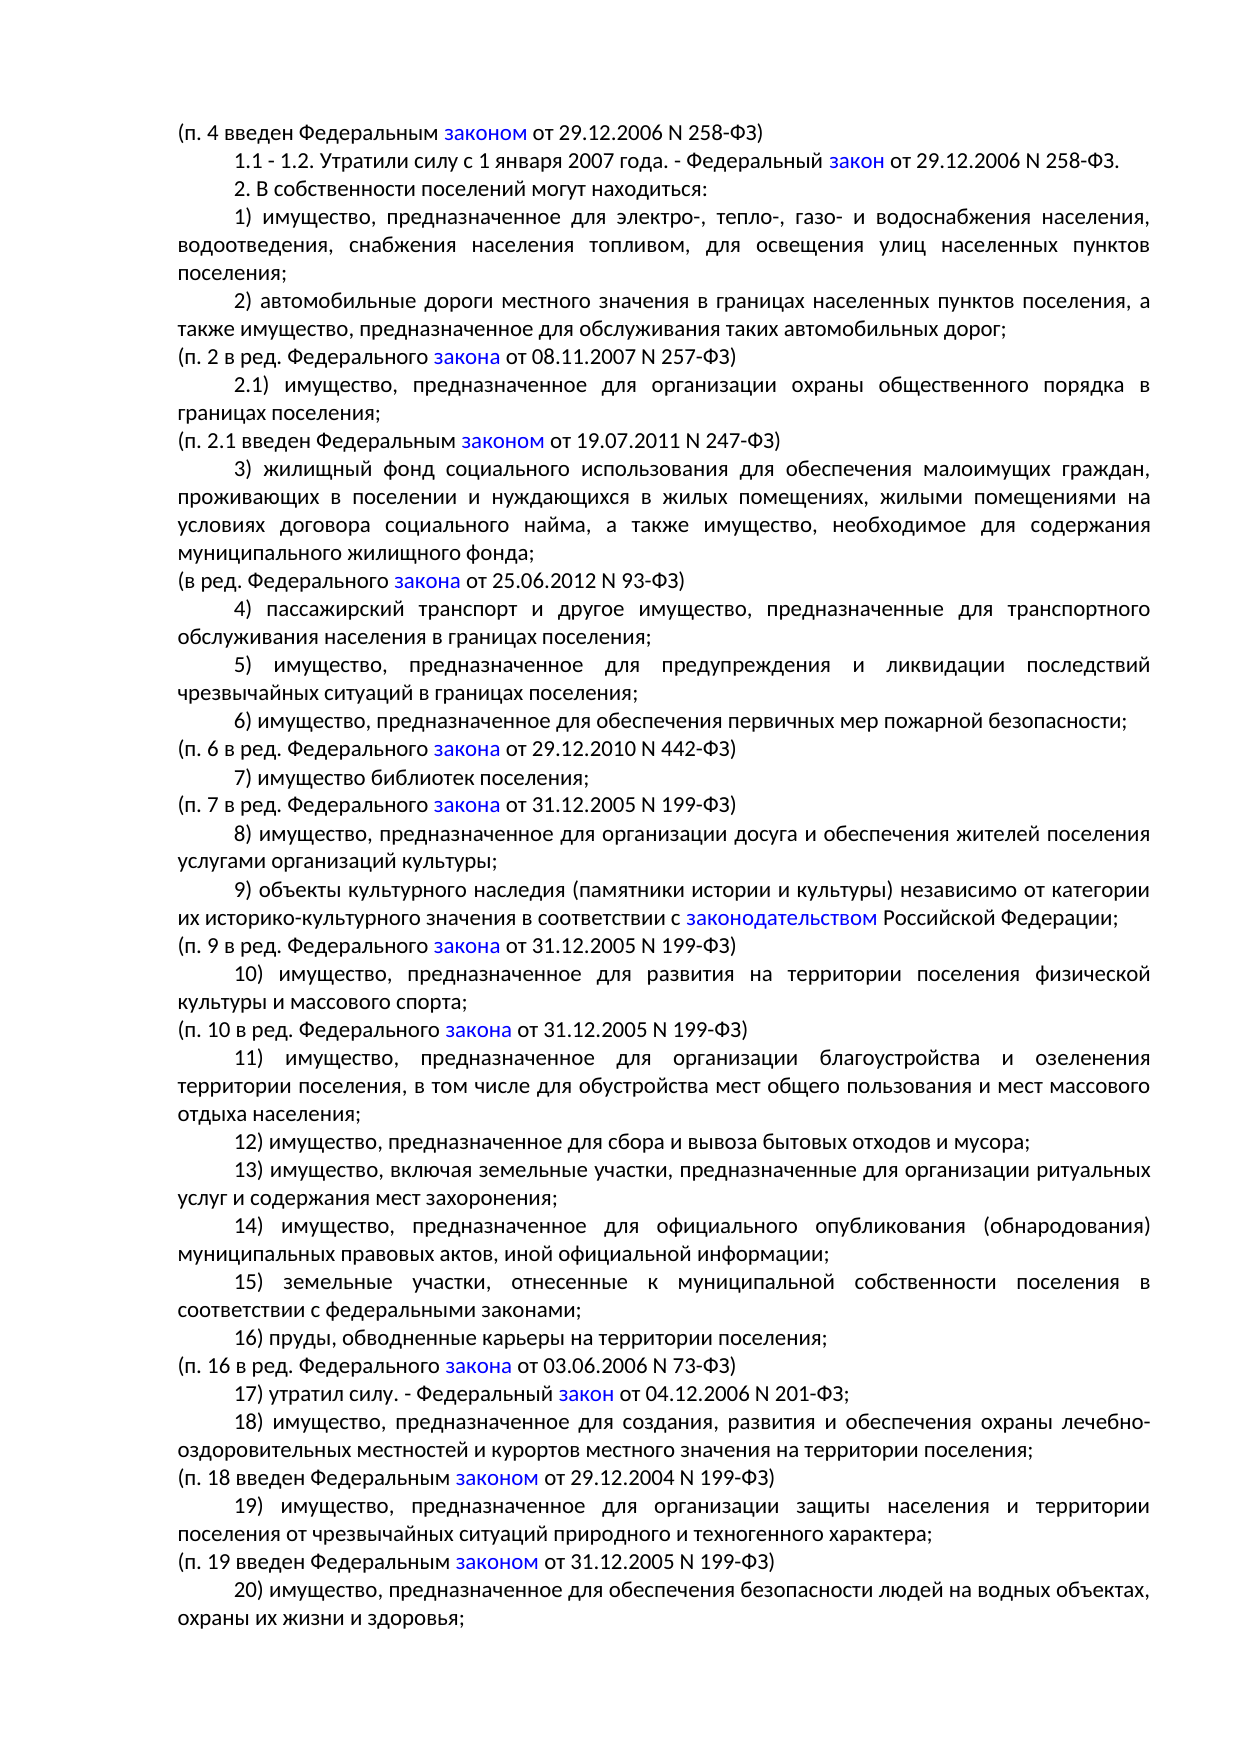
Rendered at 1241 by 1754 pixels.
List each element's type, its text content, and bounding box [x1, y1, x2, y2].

text 2. В собственности поселений могут находиться: [177, 174, 1152, 202]
text 1) имущество, предназначенное для электро-, тепло-, газо- и водоснабжения населения, водоотведения, снабжения населения топливом, для освещения улиц населенных пунктов поселения; [177, 202, 1152, 286]
text 20) имущество, предназначенное для обеспечения безопасности людей на водных объектах, охраны их жизни и здоровья; [177, 1575, 1152, 1631]
text 10) имущество, предназначенное для развития на территории поселения физической культуры и массового спорта; [177, 959, 1152, 1015]
text 6) имущество, предназначенное для обеспечения первичных мер пожарной безопасности; [177, 707, 1152, 734]
text (п. 19 введен Федеральным законом от 31.12.2005 N 199-ФЗ) [177, 1547, 1152, 1575]
text (п. 9 в ред. Федерального закона от 31.12.2005 N 199-ФЗ) [177, 931, 1152, 959]
text (п. 18 введен Федеральным законом от 29.12.2004 N 199-ФЗ) [177, 1463, 1152, 1491]
text (п. 7 в ред. Федерального закона от 31.12.2005 N 199-ФЗ) [177, 791, 1152, 819]
text 16) пруды, обводненные карьеры на территории поселения; [177, 1323, 1152, 1351]
text (п. 6 в ред. Федерального закона от 29.12.2010 N 442-ФЗ) [177, 734, 1152, 763]
text 5) имущество, предназначенное для предупреждения и ликвидации последствий чрезвычайных ситуаций в границах поселения; [177, 651, 1152, 707]
text 13) имущество, включая земельные участки, предназначенные для организации ритуальных услуг и содержания мест захоронения; [177, 1155, 1152, 1211]
text 3) жилищный фонд социального использования для обеспечения малоимущих граждан, проживающих в поселении и нуждающихся в жилых помещениях, жилыми помещениями на условиях договора социального найма, а также имущество, необходимое для содержания муниципального жилищного фонда; [177, 454, 1152, 566]
text 2.1) имущество, предназначенное для организации охраны общественного порядка в границах поселения; [177, 370, 1152, 426]
text (п. 10 в ред. Федерального закона от 31.12.2005 N 199-ФЗ) [177, 1015, 1152, 1043]
text 14) имущество, предназначенное для официального опубликования (обнародования) муниципальных правовых актов, иной официальной информации; [177, 1211, 1152, 1267]
text (п. 16 в ред. Федерального закона от 03.06.2006 N 73-ФЗ) [177, 1351, 1152, 1379]
text (в ред. Федерального закона от 25.06.2012 N 93-ФЗ) [177, 566, 1152, 594]
text 15) земельные участки, отнесенные к муниципальной собственности поселения в соответствии с федеральными законами; [177, 1267, 1152, 1323]
text 18) имущество, предназначенное для создания, развития и обеспечения охраны лечебно-оздоровительных местностей и курортов местного значения на территории поселения; [177, 1407, 1152, 1463]
text 2) автомобильные дороги местного значения в границах населенных пунктов поселения, а также имущество, предназначенное для обслуживания таких автомобильных дорог; [177, 286, 1152, 342]
text (п. 2.1 введен Федеральным законом от 19.07.2011 N 247-ФЗ) [177, 426, 1152, 454]
text 19) имущество, предназначенное для организации защиты населения и территории поселения от чрезвычайных ситуаций природного и техногенного характера; [177, 1491, 1152, 1547]
text (п. 4 введен Федеральным законом от 29.12.2006 N 258-ФЗ) [177, 118, 1152, 146]
text (п. 2 в ред. Федерального закона от 08.11.2007 N 257-ФЗ) [177, 342, 1152, 370]
text 12) имущество, предназначенное для сбора и вывоза бытовых отходов и мусора; [177, 1127, 1152, 1155]
text 7) имущество библиотек поселения; [177, 763, 1152, 791]
text 8) имущество, предназначенное для организации досуга и обеспечения жителей поселения услугами организаций культуры; [177, 819, 1152, 875]
text 1.1 - 1.2. Утратили силу с 1 января 2007 года. - Федеральный закон от 29.12.2006 N 258-ФЗ. [177, 146, 1152, 174]
text 9) объекты культурного наследия (памятники истории и культуры) независимо от категории их историко-культурного значения в соответствии с законодательством Российской Федерации; [177, 875, 1152, 931]
text 4) пассажирский транспорт и другое имущество, предназначенные для транспортного обслуживания населения в границах поселения; [177, 594, 1152, 651]
text 17) утратил силу. - Федеральный закон от 04.12.2006 N 201-ФЗ; [177, 1379, 1152, 1407]
text 11) имущество, предназначенное для организации благоустройства и озеленения территории поселения, в том числе для обустройства мест общего пользования и мест массового отдыха населения; [177, 1043, 1152, 1127]
